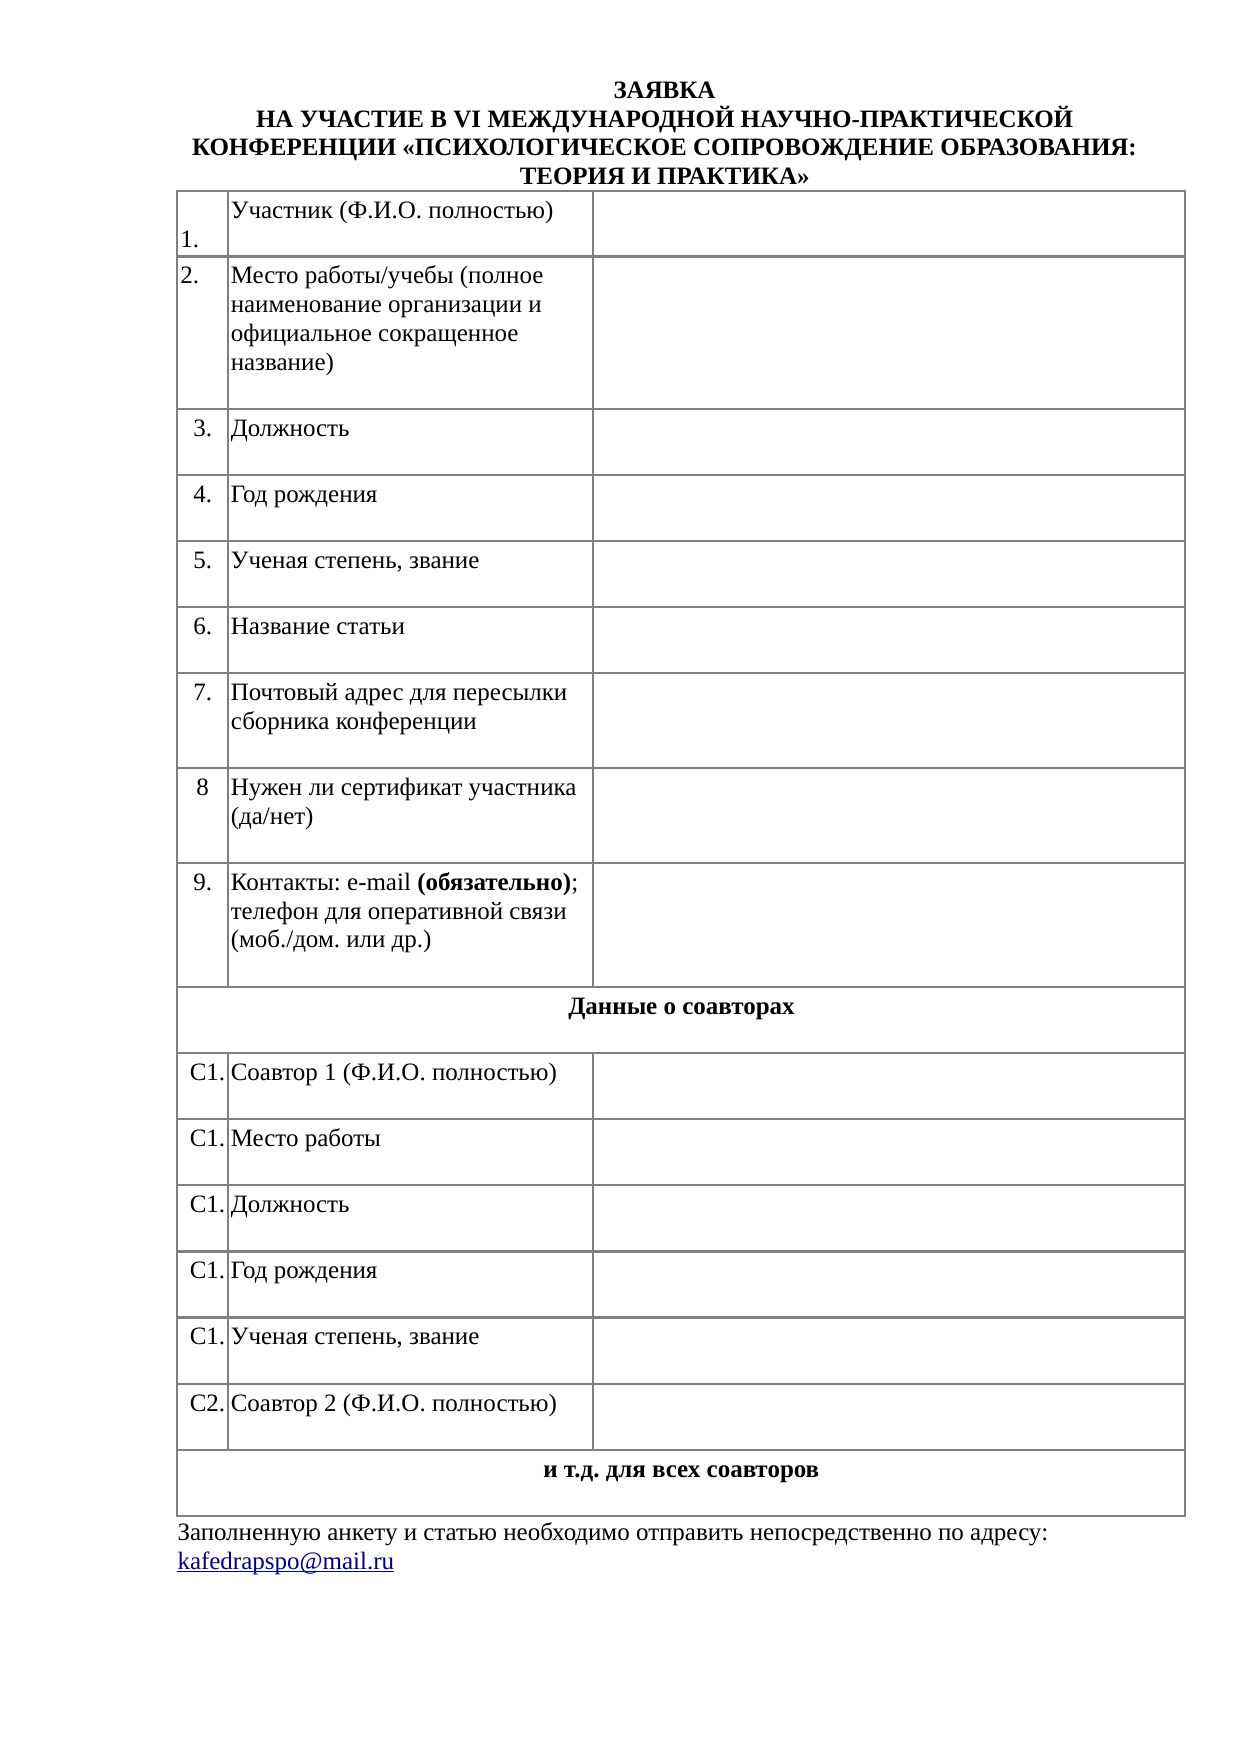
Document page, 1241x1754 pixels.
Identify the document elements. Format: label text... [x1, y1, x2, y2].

table_cell Место работы [229, 1120, 592, 1184]
table_cell 5. [178, 542, 227, 606]
table_cell [594, 410, 1184, 474]
table_cell [594, 258, 1184, 408]
table_cell 4. [178, 476, 227, 540]
table_cell [594, 1253, 1184, 1316]
table_cell [594, 1120, 1184, 1184]
table_cell Должность [229, 1186, 592, 1250]
table_cell С1. [178, 1120, 227, 1184]
table_cell С1. [178, 1186, 227, 1250]
text ЗАЯВКА НА УЧАСТИЕ В VI МЕЖДУНАРОДНОЙ НАУЧНО-ПРАКТИЧЕСКОЙ КОНФЕРЕНЦИИ «ПСИХОЛОГИЧЕСКОЕ СОПРОВОЖДЕНИЕ ОБРАЗОВАНИЯ: ТЕОРИЯ И ПРАКТИКА» [177, 75, 1152, 190]
table_cell С1. [178, 1319, 227, 1383]
table_header [594, 192, 1184, 255]
table_cell 8 [178, 769, 227, 862]
text Заполненную анкету и статью необходимо отправить непосредственно по адресу: kafedrapspo@mail.ru [177, 1517, 1152, 1574]
table_cell [594, 476, 1184, 540]
table_cell [594, 1319, 1184, 1383]
table_cell [594, 1385, 1184, 1449]
table_cell Год рождения [229, 476, 592, 540]
table_cell [594, 608, 1184, 672]
table_header 1. [178, 192, 227, 255]
table_cell [594, 1186, 1184, 1250]
table_cell [594, 864, 1184, 986]
table_cell [594, 769, 1184, 862]
table_cell Ученая степень, звание [229, 542, 592, 606]
table_cell Почтовый адрес для пересылки сборника конференции [229, 674, 592, 767]
table_cell и т.д. для всех соавторов [178, 1451, 1184, 1515]
table_cell С2. [178, 1385, 227, 1449]
table_cell Соавтор 1 (Ф.И.О. полностью) [229, 1054, 592, 1118]
table_cell 6. [178, 608, 227, 672]
table_cell Нужен ли сертификат участника (да/нет) [229, 769, 592, 862]
table_cell Данные о соавторах [178, 988, 1184, 1052]
table_cell [594, 1054, 1184, 1118]
table_cell С1. [178, 1054, 227, 1118]
table_cell 2. [178, 258, 227, 408]
table_cell [594, 542, 1184, 606]
table_cell 9. [178, 864, 227, 986]
table_cell [594, 674, 1184, 767]
table_cell С1. [178, 1253, 227, 1316]
table_cell Контакты: e-mail (обязательно); телефон для оперативной связи (моб./дом. или др.) [229, 864, 592, 986]
table_cell 7. [178, 674, 227, 767]
table_cell Место работы/учебы (полное наименование организации и официальное сокращенное название) [229, 258, 592, 408]
table_cell Должность [229, 410, 592, 474]
table_cell Ученая степень, звание [229, 1319, 592, 1383]
table_cell Название статьи [229, 608, 592, 672]
table_cell Соавтор 2 (Ф.И.О. полностью) [229, 1385, 592, 1449]
table_cell 3. [178, 410, 227, 474]
table_cell Год рождения [229, 1253, 592, 1316]
table_header Участник (Ф.И.О. полностью) [229, 192, 592, 255]
